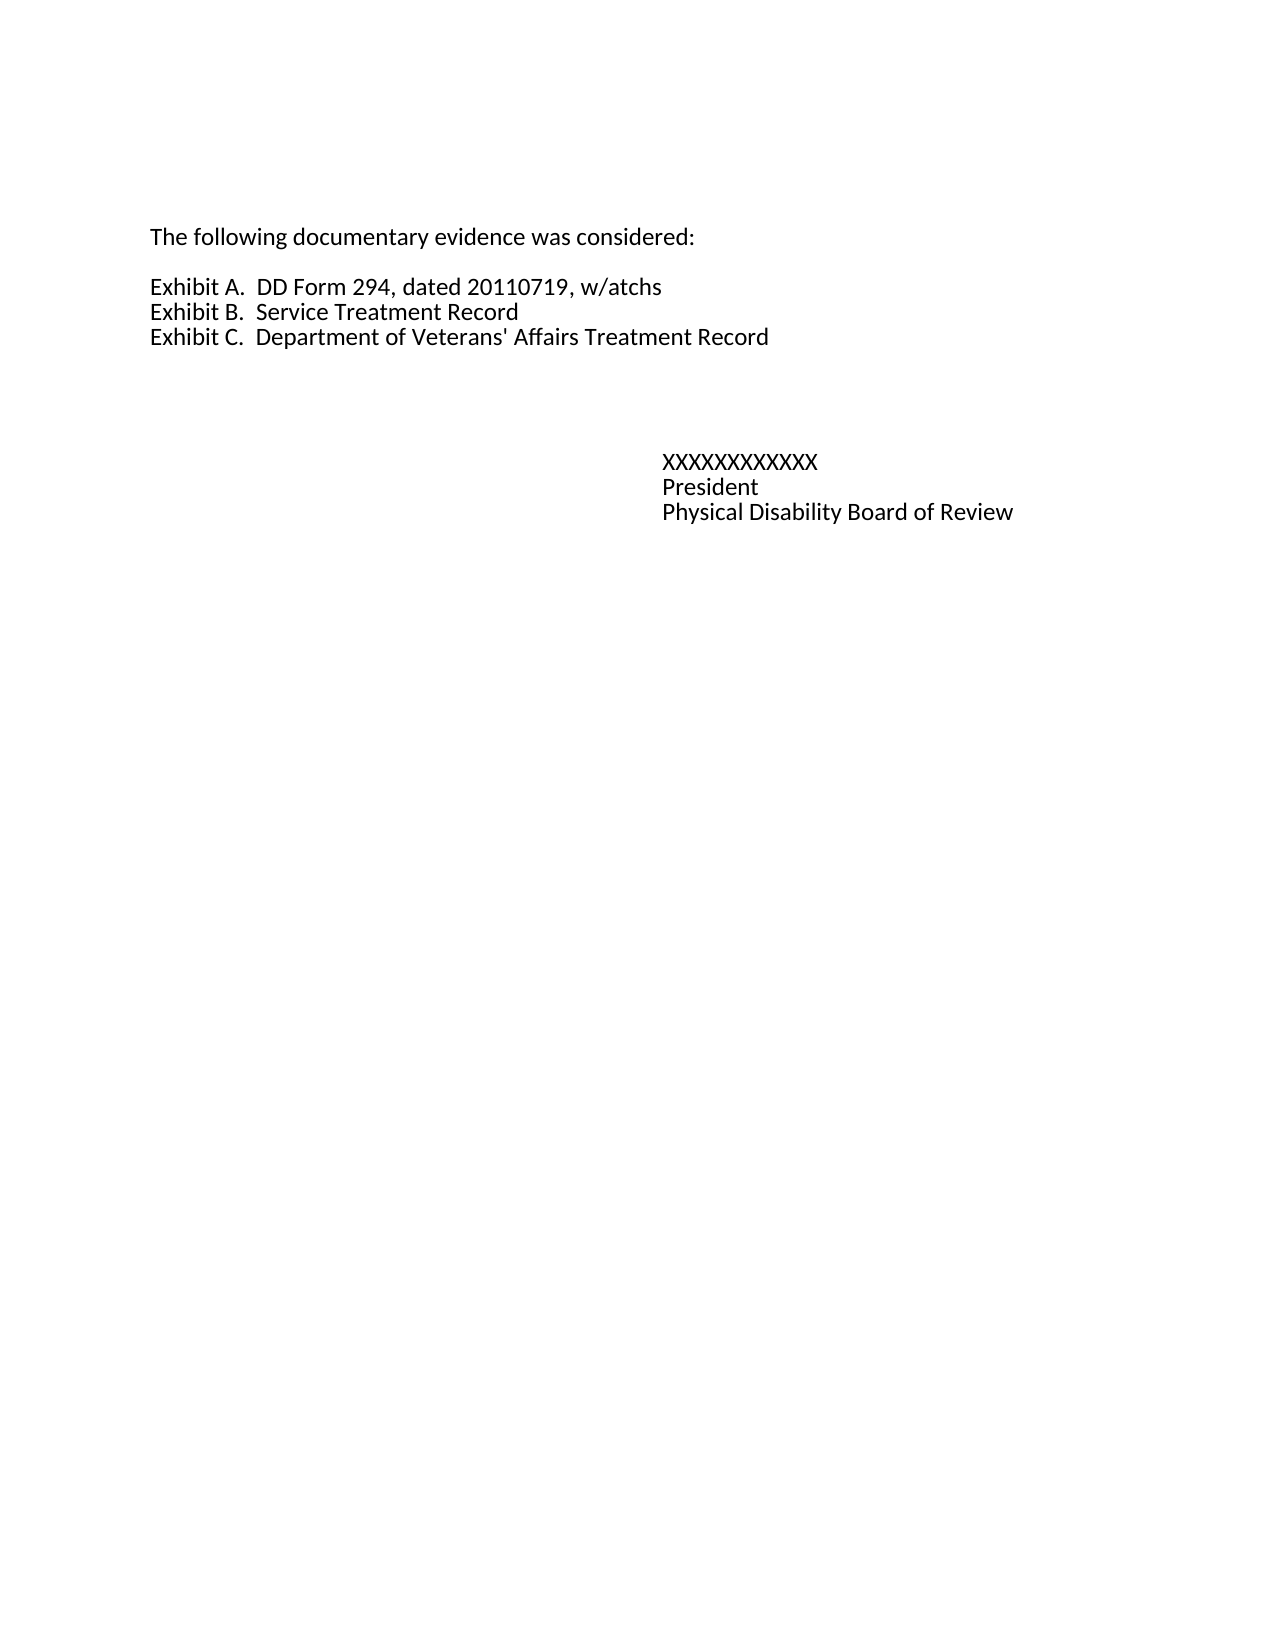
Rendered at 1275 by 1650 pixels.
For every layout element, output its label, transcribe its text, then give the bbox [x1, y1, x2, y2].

text President [150, 475, 1125, 500]
text XXXXXXXXXXXX [150, 450, 1125, 475]
text The following documentary evidence was considered: [150, 225, 1125, 250]
text Exhibit A. DD Form 294, dated 20110719, w/atchs [150, 275, 1125, 300]
text Exhibit C. Department of Veterans' Affairs Treatment Record [150, 325, 1125, 350]
text Exhibit B. Service Treatment Record [150, 300, 1125, 325]
text Physical Disability Board of Review [150, 500, 1125, 525]
